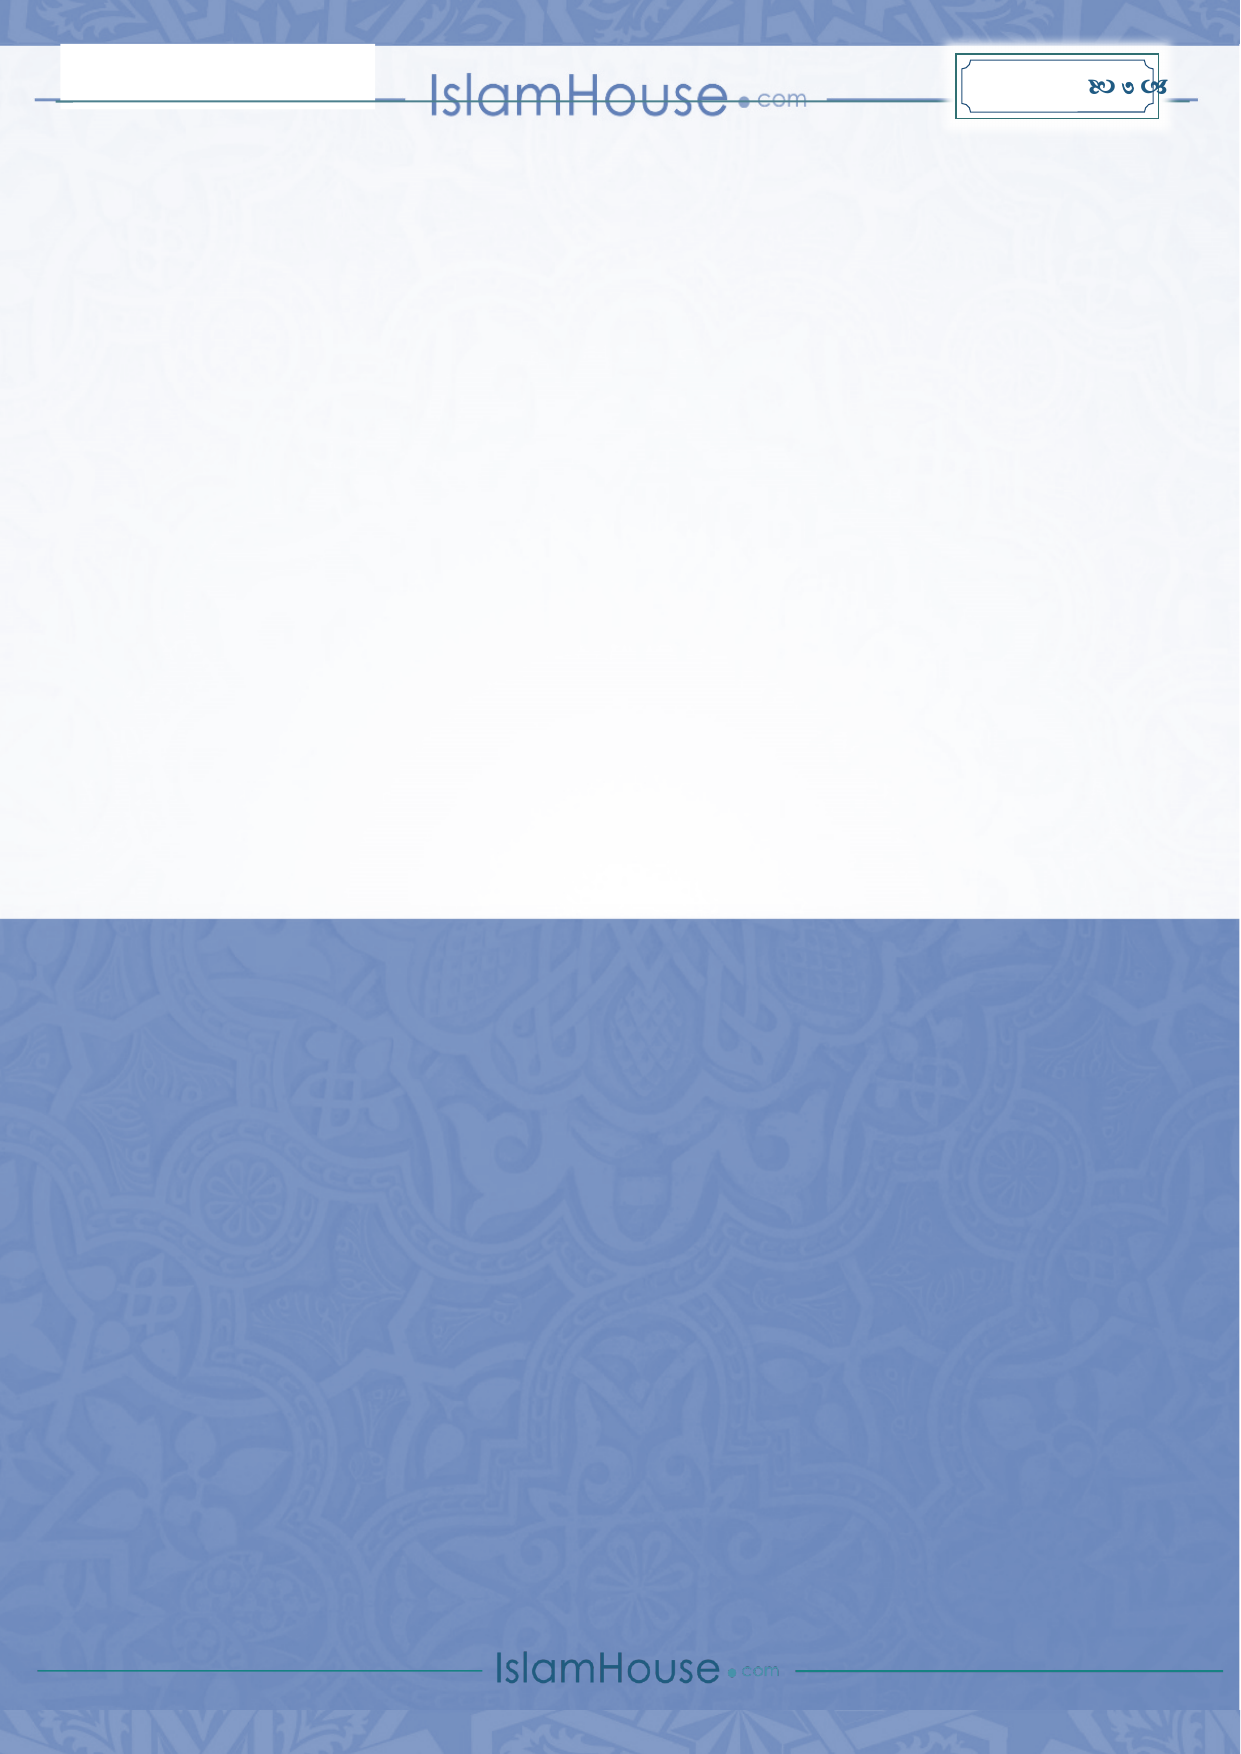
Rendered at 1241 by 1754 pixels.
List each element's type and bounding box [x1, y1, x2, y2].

picture [487, 1646, 1224, 1691]
picture [28, 1645, 483, 1691]
